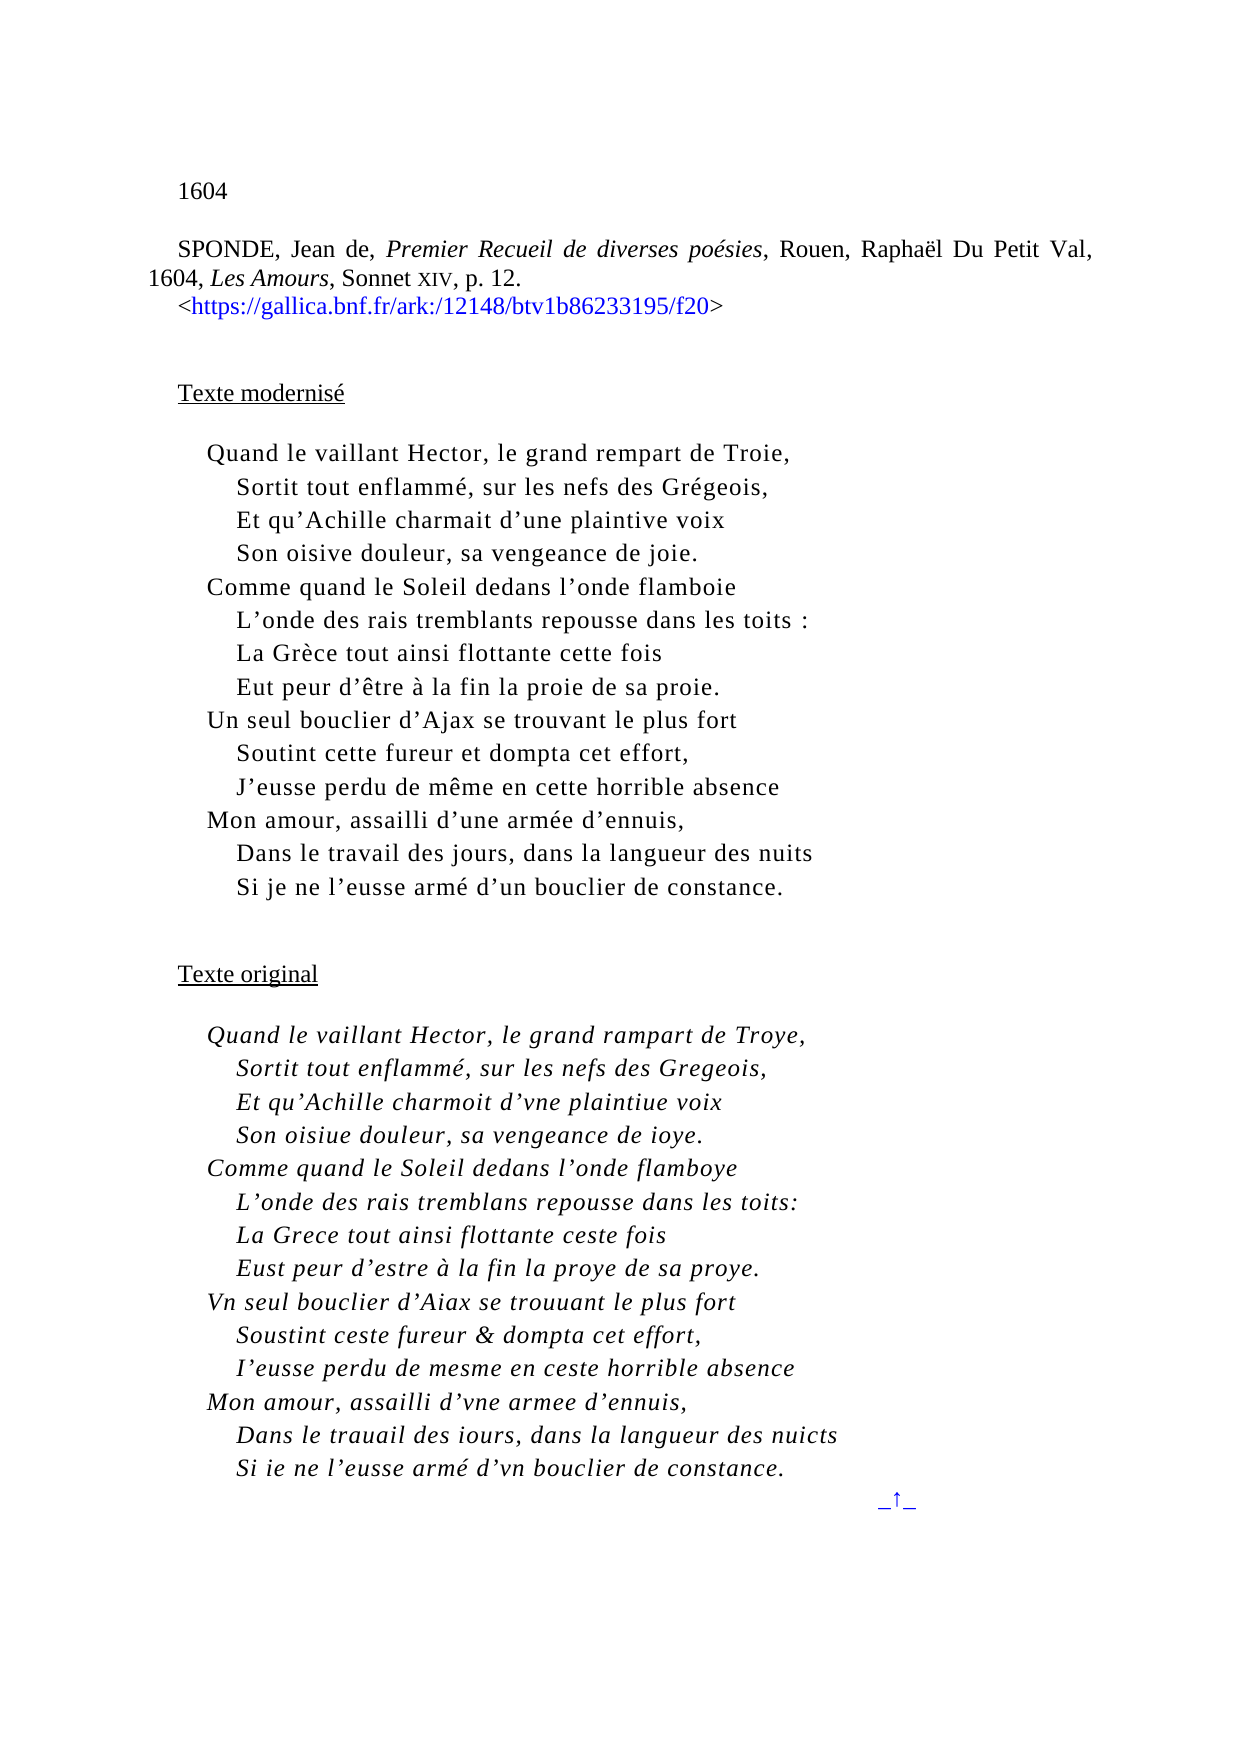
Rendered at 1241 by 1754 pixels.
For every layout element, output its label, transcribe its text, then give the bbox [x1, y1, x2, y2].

text L’onde des rais tremblans repousse dans les toits: [236, 1183, 1093, 1217]
text Dans le trauail des iours, dans la langueur des nuicts [236, 1417, 1093, 1450]
text Soutint cette fureur et dompta cet effort, [236, 735, 1093, 768]
text L’onde des rais tremblants repousse dans les toits : [236, 602, 1093, 635]
text Vn seul bouclier d’Aiax se trouuant le plus fort [207, 1283, 1093, 1317]
text Mon amour, assailli d’une armée d’ennuis, [207, 802, 1093, 835]
text Dans le travail des jours, dans la langueur des nuits [236, 835, 1093, 868]
text 1604 [148, 176, 1093, 205]
text Eut peur d’être à la fin la proie de sa proie. [236, 668, 1093, 702]
text Texte original [148, 959, 1093, 988]
text Si je ne l’eusse armé d’un bouclier de constance. [236, 868, 1093, 902]
text Sortit tout enflammé, sur les nefs des Gregeois, [236, 1050, 1093, 1083]
text SPONDE, Jean de, Premier Recueil de diverses poésies, Rouen, Raphaël Du Petit Val, 1604, Les Amours, Sonnet xiv, p. 12. [148, 234, 1093, 291]
text Son oisiue douleur, sa vengeance de ioye. [236, 1117, 1093, 1150]
text La Grece tout ainsi flottante ceste fois [236, 1217, 1093, 1250]
text Comme quand le Soleil dedans l’onde flamboie [207, 568, 1093, 602]
text Texte modernisé [148, 378, 1093, 406]
text _↑_ [148, 1483, 915, 1512]
text Quand le vaillant Hector, le grand rampart de Troye, [207, 1017, 1093, 1050]
text Et qu’Achille charmoit d’vne plaintiue voix [236, 1083, 1093, 1117]
text Mon amour, assailli d’vne armee d’ennuis, [207, 1383, 1093, 1417]
text Soustint ceste fureur & dompta cet effort, [236, 1317, 1093, 1350]
text J’eusse perdu de même en cette horrible absence [236, 768, 1093, 802]
text Eust peur d’estre à la fin la proye de sa proye. [236, 1250, 1093, 1283]
text Un seul bouclier d’Ajax se trouvant le plus fort [207, 702, 1093, 735]
text Son oisive douleur, sa vengeance de joie. [236, 535, 1093, 568]
text <https://gallica.bnf.fr/ark:/12148/btv1b86233195/f20> [148, 291, 1093, 320]
text La Grèce tout ainsi flottante cette fois [236, 635, 1093, 668]
text Quand le vaillant Hector, le grand rempart de Troie, [207, 435, 1093, 468]
text I’eusse perdu de mesme en ceste horrible absence [236, 1350, 1093, 1383]
text Sortit tout enflammé, sur les nefs des Grégeois, [236, 468, 1093, 502]
text Comme quand le Soleil dedans l’onde flamboye [207, 1150, 1093, 1183]
text Si ie ne l’eusse armé d’vn bouclier de constance. [236, 1450, 1093, 1483]
text Et qu’Achille charmait d’une plaintive voix [236, 502, 1093, 535]
